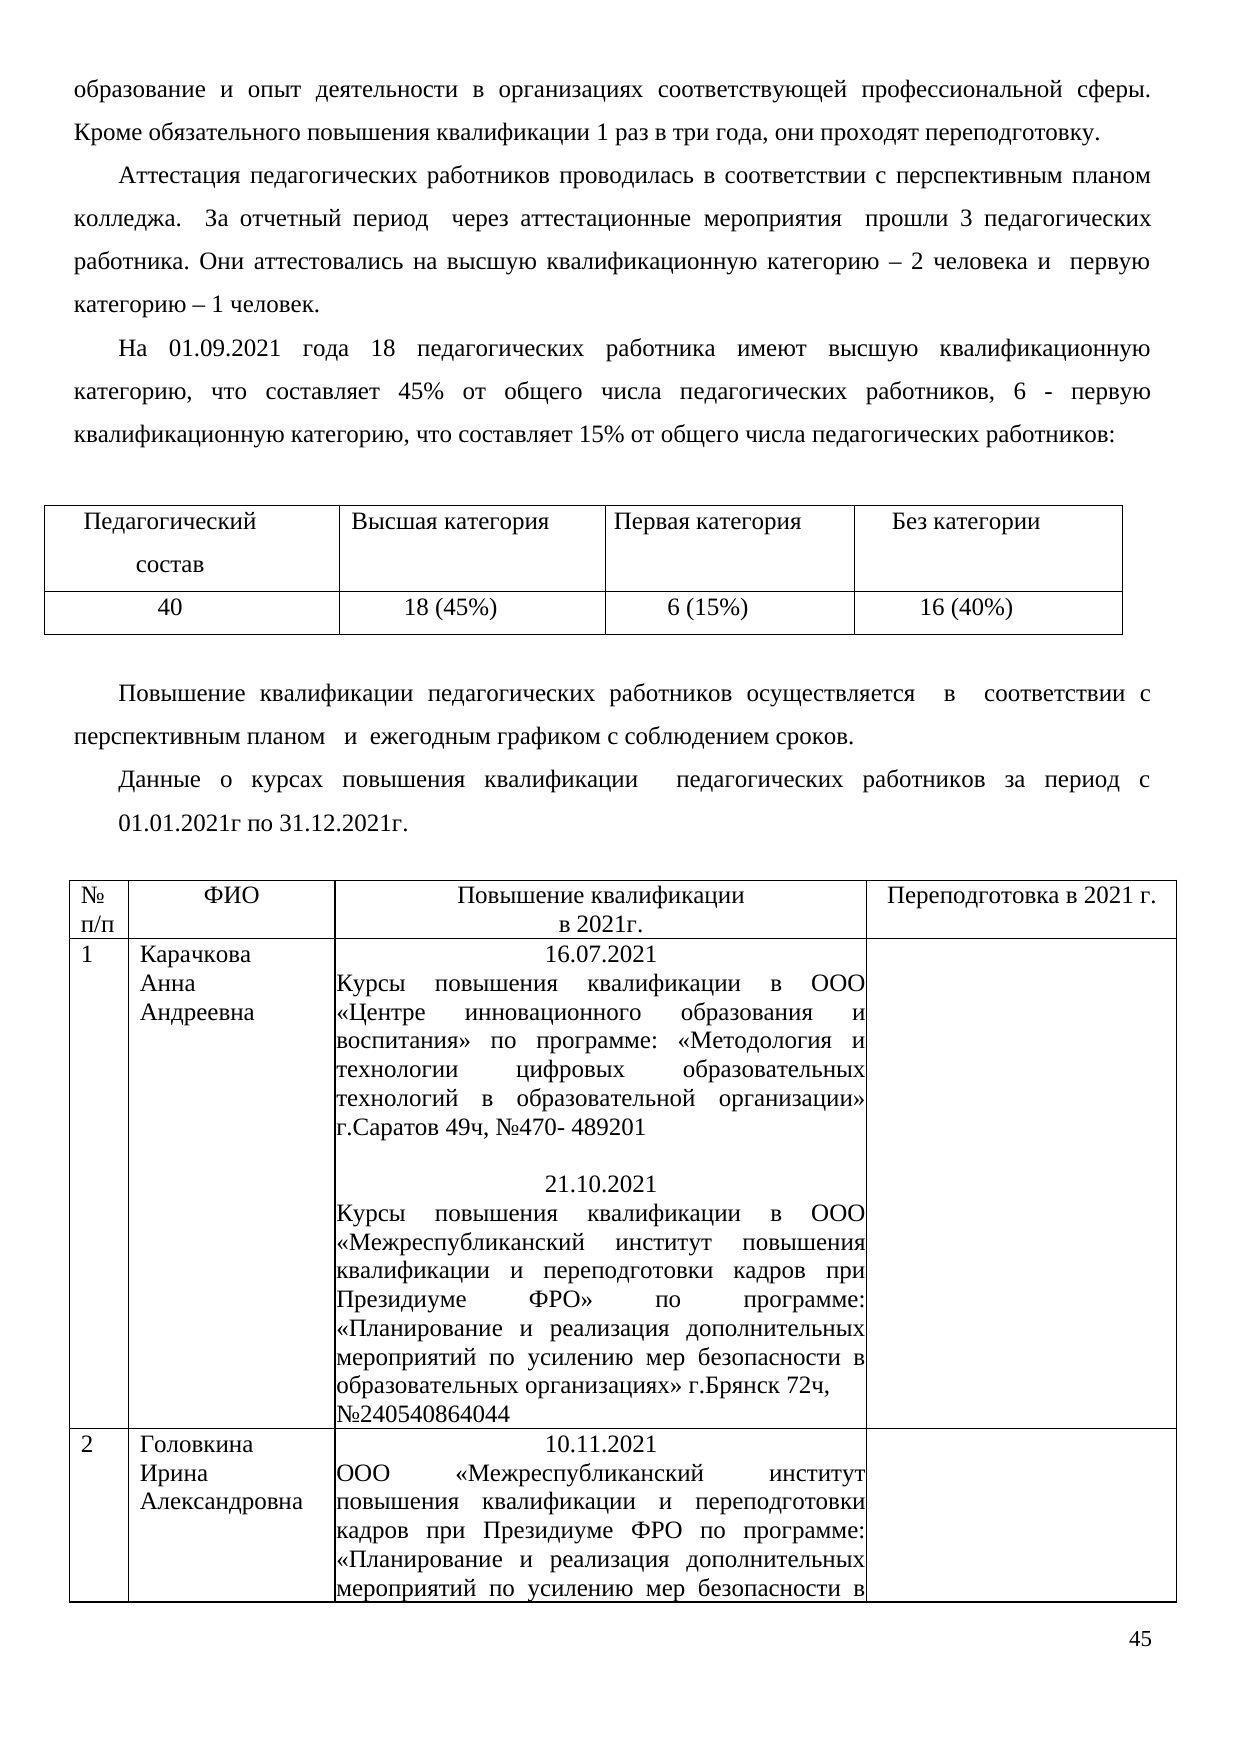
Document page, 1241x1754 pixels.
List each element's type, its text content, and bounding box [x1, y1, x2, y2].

table_header Повышение квалификации в 2021г. [336, 881, 866, 938]
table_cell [129, 1429, 334, 1601]
table_cell 40 [45, 592, 339, 634]
table_header Первая категория [606, 506, 854, 591]
table_header Педагогический состав [45, 506, 339, 591]
table_cell 2 [70, 1429, 128, 1601]
table_cell [867, 939, 1176, 1428]
table_cell 6 (15%) [606, 592, 854, 634]
table_header ФИО [129, 881, 334, 938]
table_cell 18 (45%) [340, 592, 605, 634]
table_header Без категории [855, 506, 1122, 591]
table_cell 16.07.2021 Курсы повышения квалификации в ООО «Центре инновационного образования и воспитания» по программе: «Методология и технологии цифровых образовательных технологий в образовательной организации» г.Саратов 49ч, №470- 489201 21.10.2021 Курсы повышения квалификации в ООО «Межреспубликанский институт повышения квалификации и переподготовки кадров при Президиуме ФРО» по программе: «Планирование и реализация дополнительных мероприятий по усилению мер безопасности в образовательных организациях» г.Брянск 72ч, №240540864044 [336, 939, 866, 1428]
text Повышение квалификации педагогических работников осуществляется в соответствии с перспективным планом и ежегодным графиком с соблюдением сроков. [74, 678, 1152, 750]
table_cell 1 [70, 939, 128, 1428]
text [74, 74, 1152, 146]
table_header № п/п [70, 881, 128, 938]
table_header Высшая категория [340, 506, 605, 591]
table_header Переподготовка в 2021 г. [867, 881, 1176, 938]
table_cell [867, 1429, 1176, 1601]
text Данные о курсах повышения квалификации педагогических работников за период с 01.01.2021г по 31.12.2021г. [118, 764, 1152, 836]
table_cell Карачкова Анна Андреевна [129, 939, 334, 1428]
text На 01.09.2021 года 18 педагогических работника имеют высшую квалификационную категорию, что составляет 45% от общего числа педагогических работников, 6 - первую квалификационную категорию, что составляет 15% от общего числа педагогических работников: [74, 333, 1152, 448]
text Аттестация педагогических работников проводилась в соответствии с перспективным планом колледжа. За отчетный период через аттестационные мероприятия прошли 3 педагогических работника. Они аттестовались на высшую квалификационную категорию – 2 человека и первую категорию – 1 человек. [74, 160, 1152, 318]
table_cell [336, 1429, 866, 1601]
table_cell 16 (40%) [855, 592, 1122, 634]
